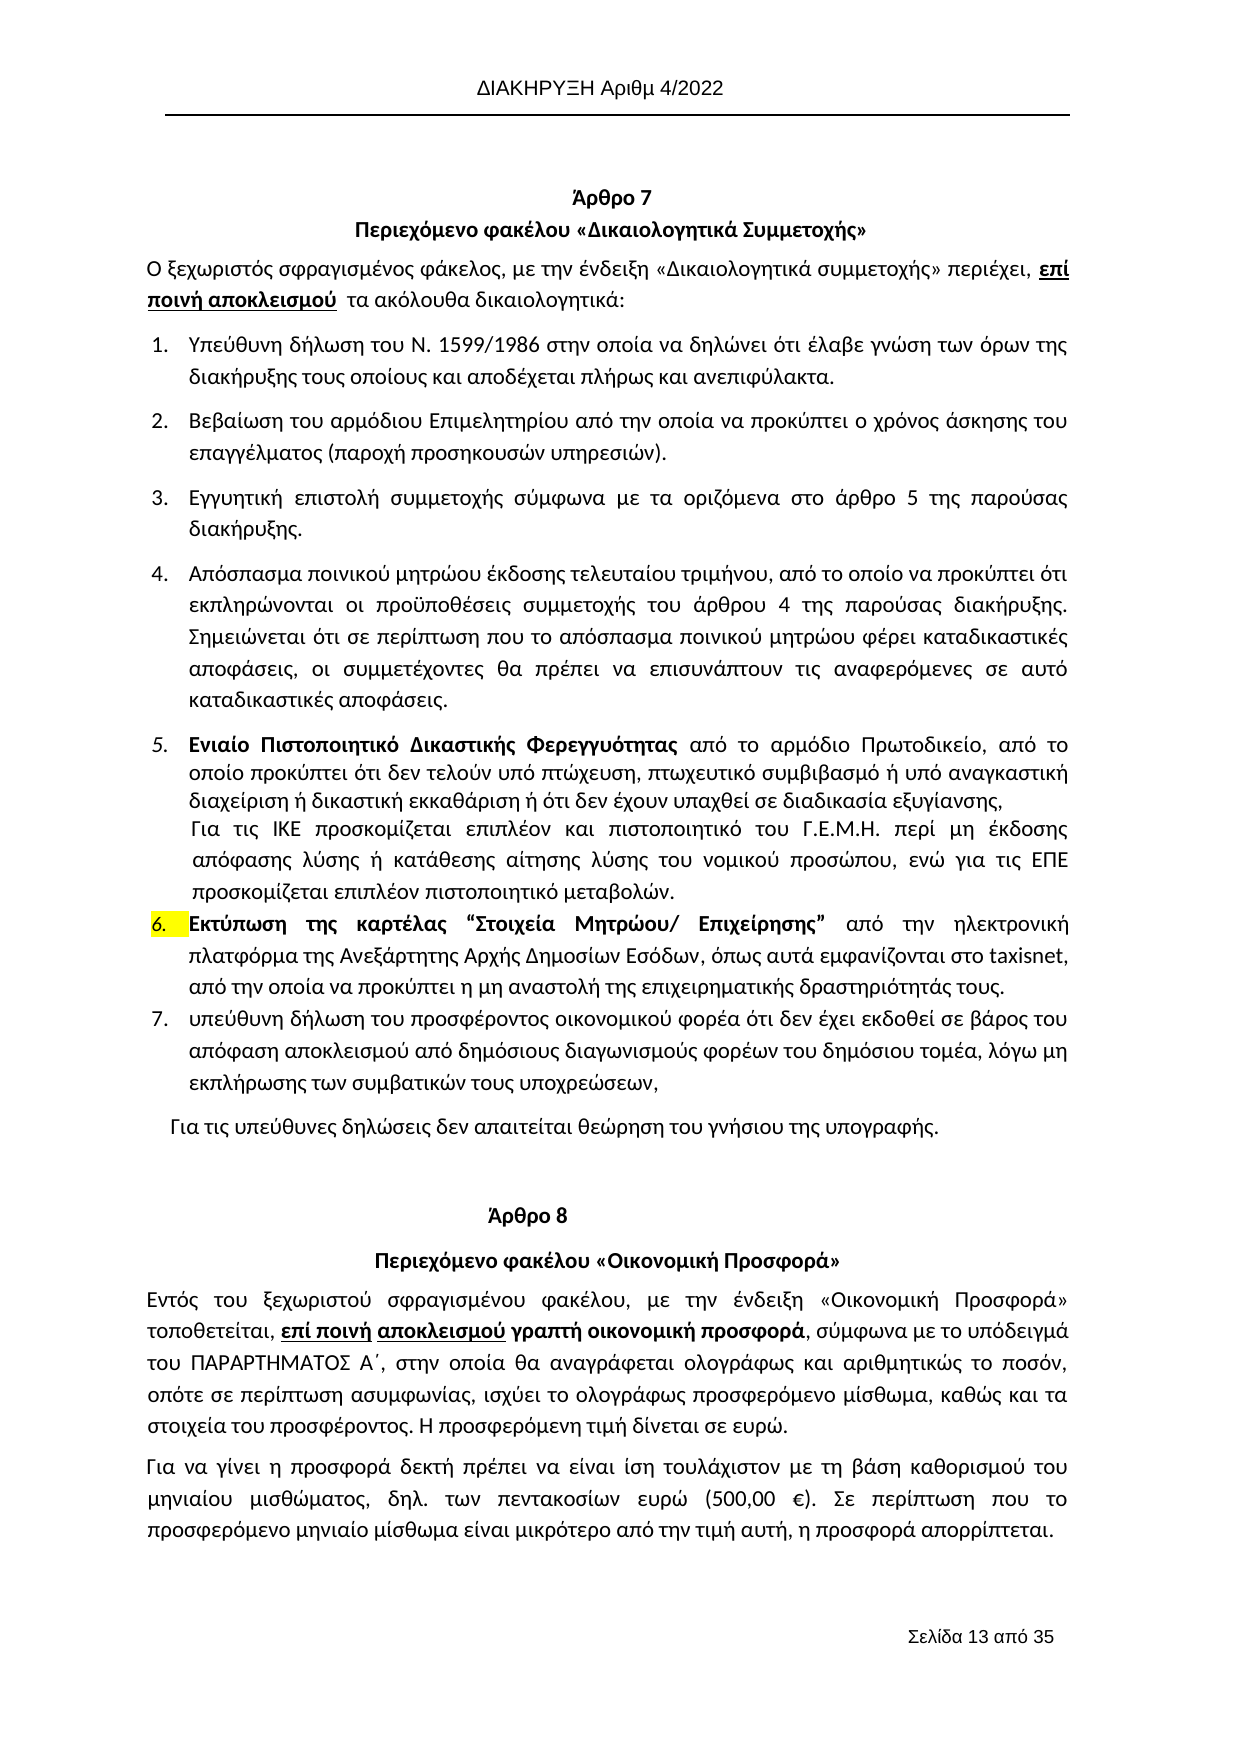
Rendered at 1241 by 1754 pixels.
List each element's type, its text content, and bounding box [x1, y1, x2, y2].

list Βεβαίωση του αρμόδιου Επιμελητηρίου από την οποία να προκύπτει ο χρόνος άσκησης του επαγγέλματος (παροχή προσηκουσών υπηρεσιών). [151, 407, 1069, 466]
list Απόσπασμα ποινικού μητρώου έκδοσης τελευταίου τριμήνου, από το οποίο να προκύπτει ότι εκπληρώνονται οι προϋποθέσεις συμμετοχής του άρθρου 4 της παρούσας διακήρυξης. Σημειώνεται ότι σε περίπτωση που το απόσπασμα ποινικού μητρώου φέρει καταδικαστικές αποφάσεις, οι συμμετέχοντες θα πρέπει να επισυνάπτουν τις αναφερόμενες σε αυτό καταδικαστικές αποφάσεις. [151, 559, 1069, 713]
text Άρθρο 7 [245, 183, 979, 211]
list Εγγυητική επιστολή συμμετοχής σύμφωνα με τα οριζόμενα στο άρθρο 5 της παρούσας διακήρυξης. [151, 483, 1069, 542]
text Περιεχόμενο φακέλου «Οικονομική Προσφορά» [245, 1246, 972, 1274]
list Υπεύθυνη δήλωση του Ν. 1599/1986 στην οποία να δηλώνει ότι έλαβε γνώση των όρων της διακήρυξης τους οποίους και αποδέχεται πλήρως και ανεπιφύλακτα. [151, 330, 1069, 390]
text Εντός του ξεχωριστού σφραγισμένου φακέλου, µε την ένδειξη «Οικονομική Προσφορά» τοποθετείται, επί ποινή αποκλεισμού γραπτή οικονομική προσφορά, σύμφωνα µε το υπόδειγμά του ΠΑΡΑΡΤΗΜΑΤΟΣ Α΄, στην οποία θα αναγράφεται ολογράφως και αριθμητικώς το ποσόν, οπότε σε περίπτωση ασυμφωνίας, ισχύει το ολογράφως προσφερόμενο μίσθωμα, καθώς και τα στοιχεία του προσφέροντος. Η προσφερόμενη τιμή δίνεται σε ευρώ. [146, 1285, 1069, 1439]
list Για τις ΙΚΕ προσκομίζεται επιπλέον και πιστοποιητικό του Γ.Ε.Μ.Η. περί μη έκδοσης απόφασης λύσης ή κατάθεσης αίτησης λύσης του νομικού προσώπου, ενώ για τις ΕΠΕ προσκομίζεται επιπλέον πιστοποιητικό μεταβολών. [191, 814, 1069, 905]
list υπεύθυνη δήλωση του προσφέροντος οικονομικού φορέα ότι δεν έχει εκδοθεί σε βάρος του απόφαση αποκλεισμού από δημόσιους διαγωνισμούς φορέων του δημόσιου τομέα, λόγω μη εκπλήρωσης των συμβατικών τους υποχρεώσεων, [151, 1004, 1069, 1096]
text Άρθρο 8 [146, 1202, 1069, 1230]
list Εκτύπωση της καρτέλας “Στοιχεία Μητρώου/ Επιχείρησης” από την ηλεκτρονική πλατφόρμα της Ανεξάρτητης Αρχής Δημοσίων Εσόδων, όπως αυτά εμφανίζονται στο taxisnet, από την οποία να προκύπτει η μη αναστολή της επιχειρηματικής δραστηριότητάς τους. [151, 909, 1069, 1000]
list Ενιαίο Πιστοποιητικό Δικαστικής Φερεγγυότητας από το αρμόδιο Πρωτοδικείο, από το οποίο προκύπτει ότι δεν τελούν υπό πτώχευση, πτωχευτικό συμβιβασμό ή υπό αναγκαστική διαχείριση ή δικαστική εκκαθάριση ή ότι δεν έχουν υπαχθεί σε διαδικασία εξυγίανσης, [151, 730, 1069, 814]
text Για να γίνει η προσφορά δεκτή πρέπει να είναι ίση τουλάχιστον µε τη βάση καθορισμού του μηνιαίου μισθώματος, δηλ. των πεντακοσίων ευρώ (500,00 €). Σε περίπτωση που το προσφερόμενο μηνιαίο μίσθωμα είναι μικρότερο από την τιμή αυτή, η προσφορά απορρίπτεται. [146, 1452, 1069, 1543]
text Για τις υπεύθυνες δηλώσεις δεν απαιτείται θεώρηση του γνήσιου της υπογραφής. [170, 1112, 1069, 1140]
text Ο ξεχωριστός σφραγισμένος φάκελος, µε την ένδειξη «Δικαιολογητικά συμμετοχής» περιέχει, επί ποινή αποκλεισμού τα ακόλουθα δικαιολογητικά: [146, 254, 1069, 314]
text Περιεχόμενο φακέλου «Δικαιολογητικά Συμμετοχής» [245, 215, 979, 243]
